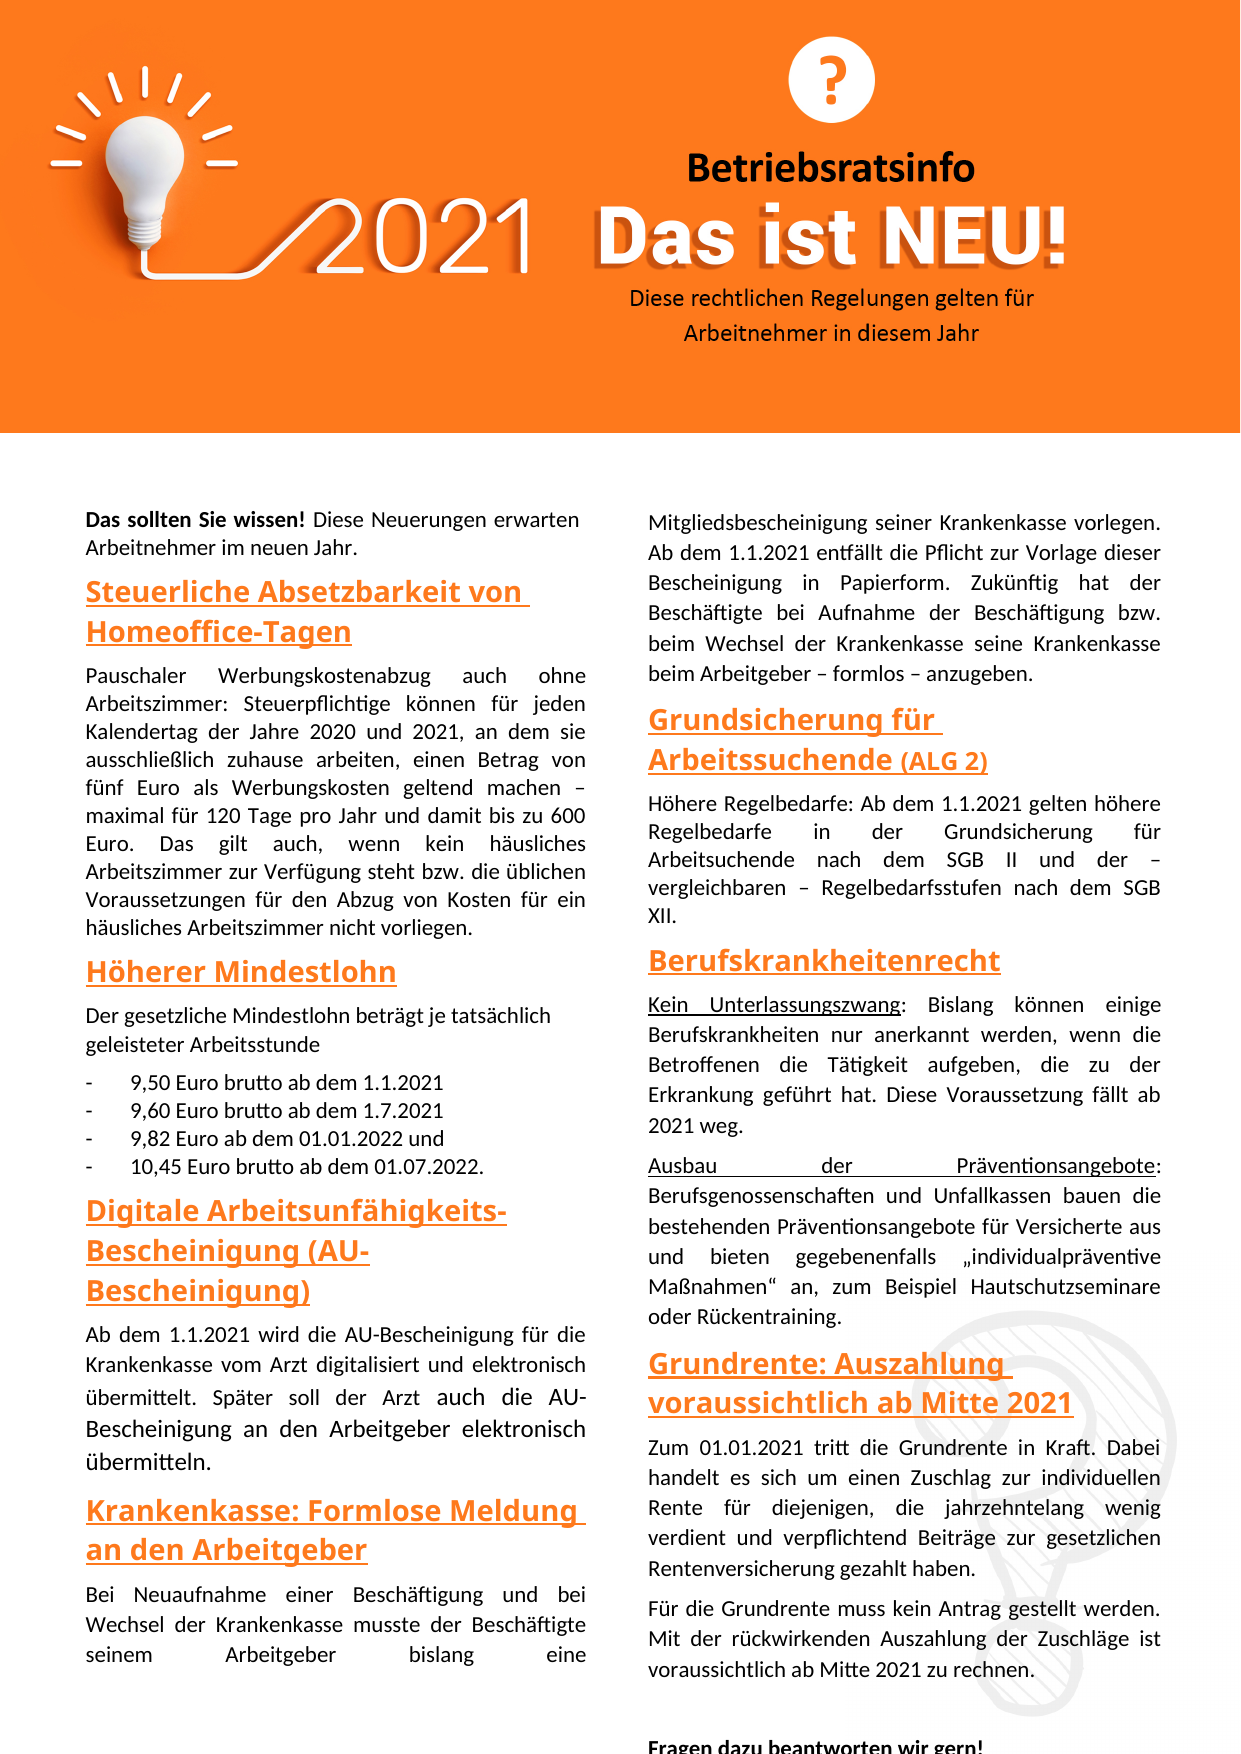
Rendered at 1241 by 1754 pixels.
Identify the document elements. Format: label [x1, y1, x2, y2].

picture [0, 0, 1241, 433]
picture [856, 1747, 862, 1754]
picture [992, 1361, 998, 1371]
picture [845, 1250, 1241, 1754]
